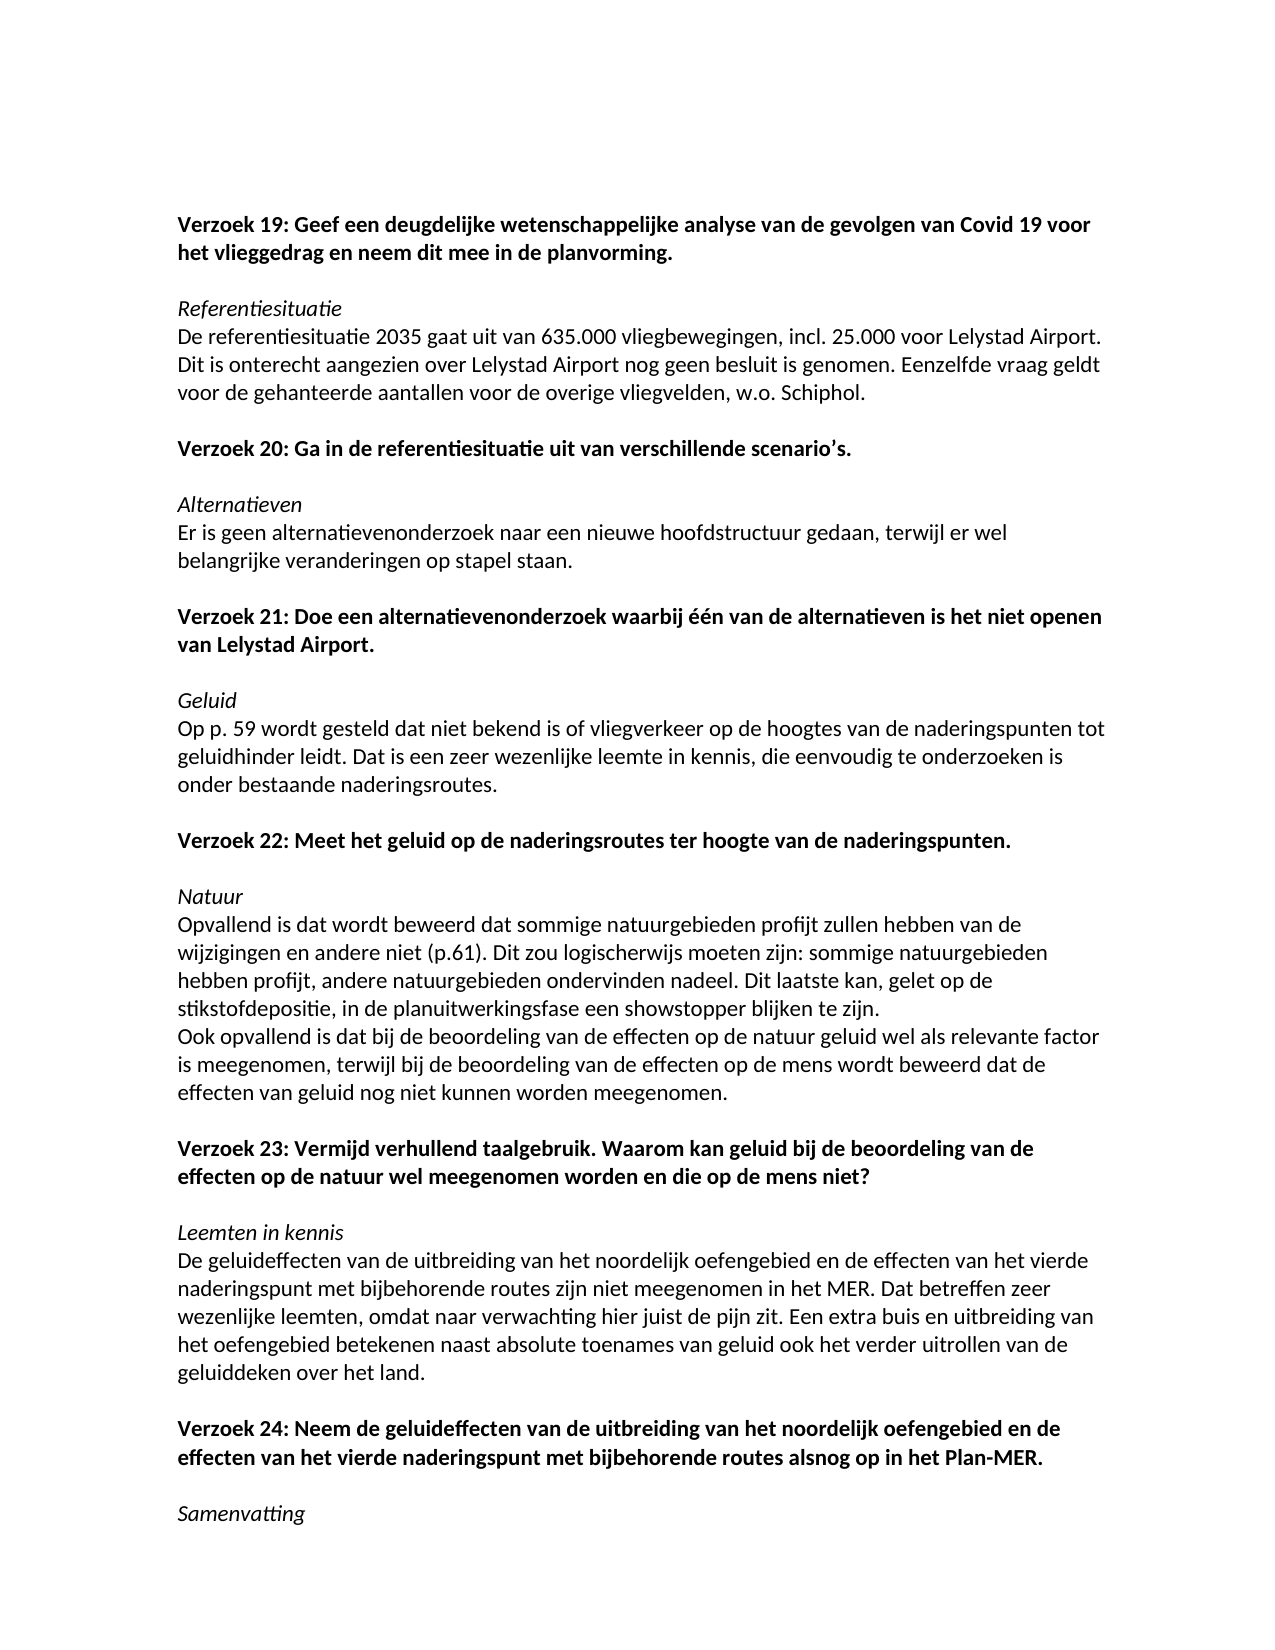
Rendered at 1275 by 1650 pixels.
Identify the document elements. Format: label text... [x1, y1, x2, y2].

text Samenvatting [148, 1499, 1107, 1527]
text Referentiesituatie [148, 294, 1107, 322]
text Leemten in kennis [148, 1218, 1107, 1246]
text Verzoek 20: Ga in de referentiesituatie uit van verschillende scenario’s. [177, 434, 1107, 462]
text Op p. 59 wordt gesteld dat niet bekend is of vliegverkeer op de hoogtes van de naderingspunten tot geluidhinder leidt. Dat is een zeer wezenlijke leemte in kennis, die eenvoudig te onderzoeken is onder bestaande naderingsroutes. [177, 714, 1107, 798]
text Alternatieven [148, 490, 1107, 518]
text Verzoek 24: Neem de geluideffecten van de uitbreiding van het noordelijk oefengebied en de effecten van het vierde naderingspunt met bijbehorende routes alsnog op in het Plan-MER. [177, 1414, 1107, 1471]
text Geluid [148, 686, 1107, 714]
text Verzoek 19: Geef een deugdelijke wetenschappelijke analyse van de gevolgen van Covid 19 voor het vlieggedrag en neem dit mee in de planvorming. [177, 210, 1107, 266]
text Ook opvallend is dat bij de beoordeling van de effecten op de natuur geluid wel als relevante factor is meegenomen, terwijl bij de beoordeling van de effecten op de mens wordt beweerd dat de effecten van geluid nog niet kunnen worden meegenomen. [177, 1022, 1107, 1106]
text De geluideffecten van de uitbreiding van het noordelijk oefengebied en de effecten van het vierde naderingspunt met bijbehorende routes zijn niet meegenomen in het MER. Dat betreffen zeer wezenlijke leemten, omdat naar verwachting hier juist de pijn zit. Een extra buis en uitbreiding van het oefengebied betekenen naast absolute toenames van geluid ook het verder uitrollen van de geluiddeken over het land. [177, 1246, 1107, 1387]
text Verzoek 23: Vermijd verhullend taalgebruik. Waarom kan geluid bij de beoordeling van de effecten op de natuur wel meegenomen worden en die op de mens niet? [177, 1134, 1107, 1190]
text De referentiesituatie 2035 gaat uit van 635.000 vliegbewegingen, incl. 25.000 voor Lelystad Airport. Dit is onterecht aangezien over Lelystad Airport nog geen besluit is genomen. Eenzelfde vraag geldt voor de gehanteerde aantallen voor de overige vliegvelden, w.o. Schiphol. [177, 322, 1107, 406]
text Verzoek 22: Meet het geluid op de naderingsroutes ter hoogte van de naderingspunten. [177, 826, 1107, 854]
text Er is geen alternatievenonderzoek naar een nieuwe hoofdstructuur gedaan, terwijl er wel belangrijke veranderingen op stapel staan. [177, 518, 1107, 574]
text Verzoek 21: Doe een alternatievenonderzoek waarbij één van de alternatieven is het niet openen van Lelystad Airport. [177, 602, 1107, 658]
text Opvallend is dat wordt beweerd dat sommige natuurgebieden profijt zullen hebben van de wijzigingen en andere niet (p.61). Dit zou logischerwijs moeten zijn: sommige natuurgebieden hebben profijt, andere natuurgebieden ondervinden nadeel. Dit laatste kan, gelet op de stikstofdepositie, in de planuitwerkingsfase een showstopper blijken te zijn. [177, 910, 1107, 1022]
text Natuur [148, 882, 1107, 910]
